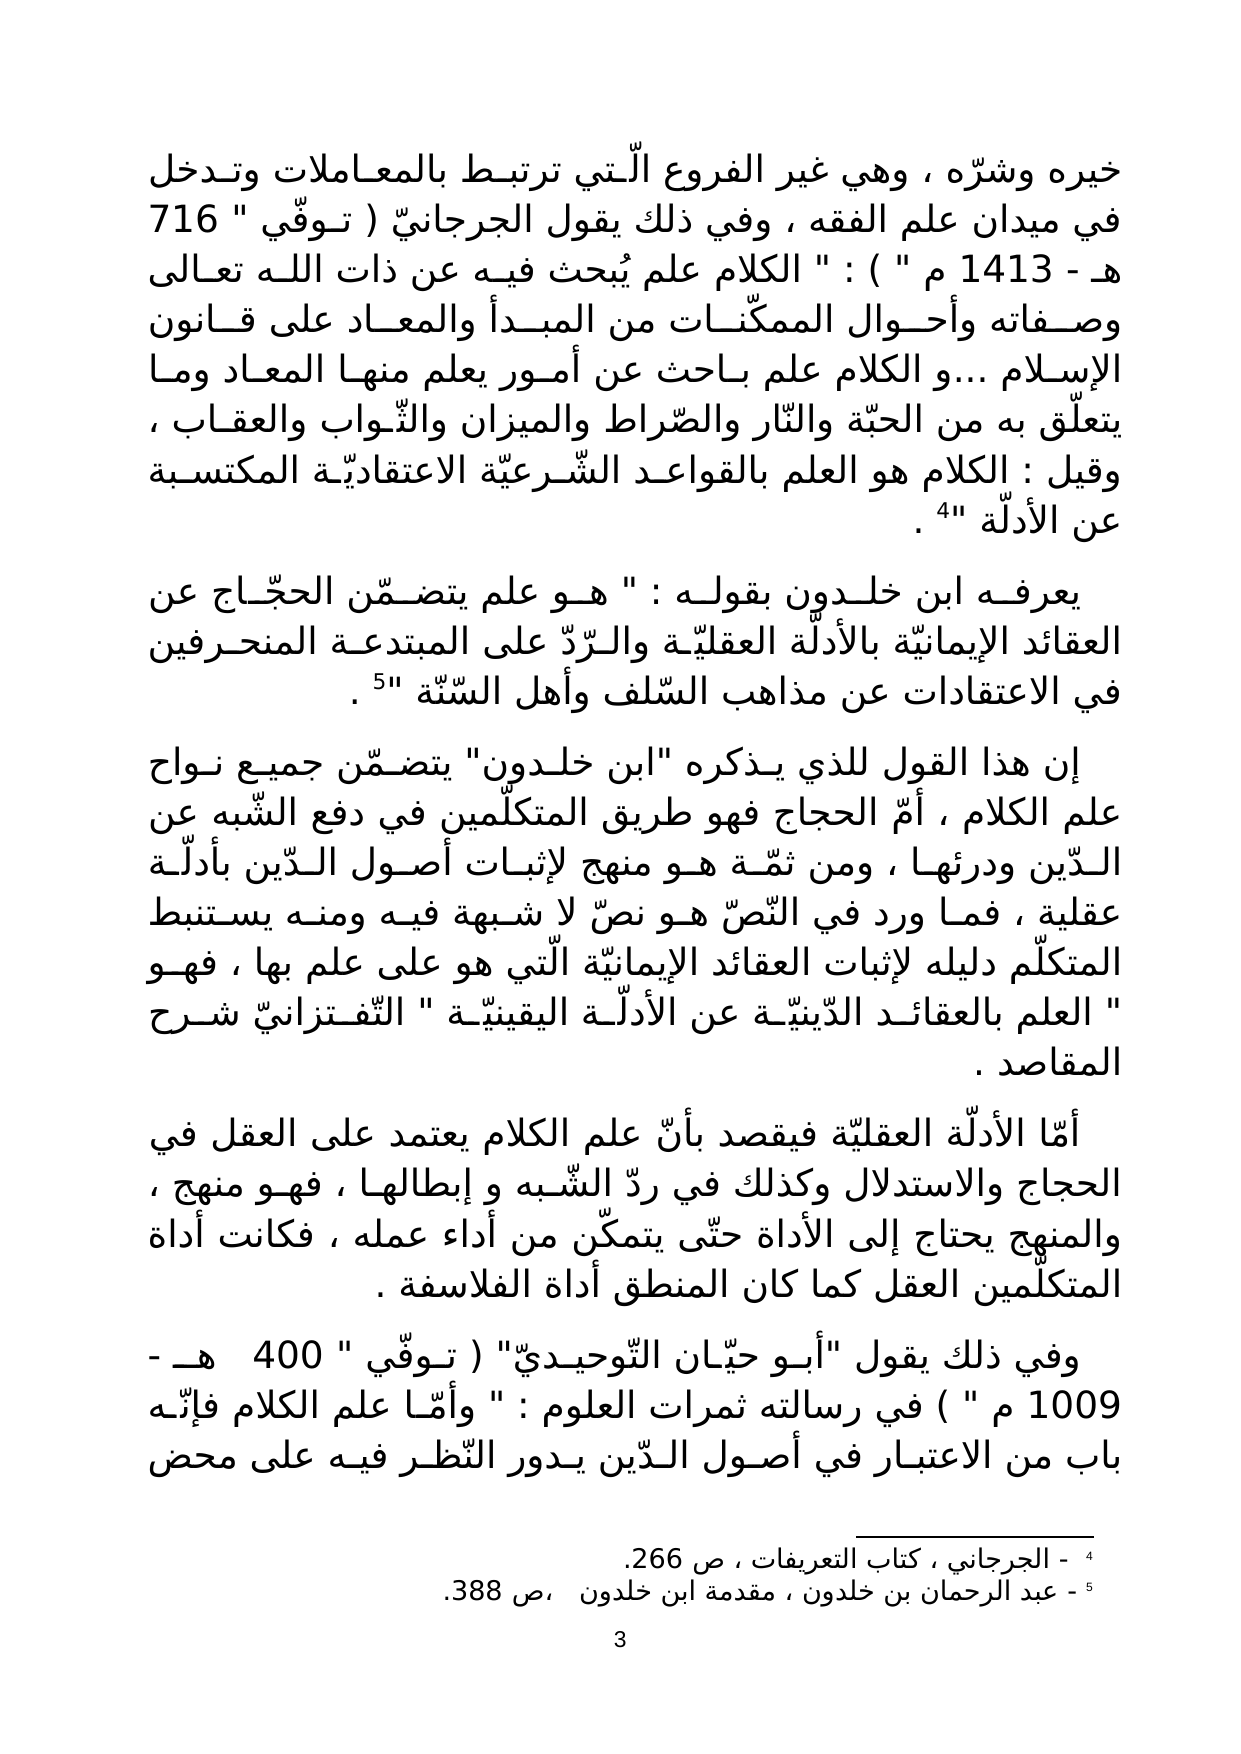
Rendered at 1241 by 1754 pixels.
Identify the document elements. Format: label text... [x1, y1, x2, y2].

text إن هذا القول للذي يذكره "ابن خلدون" يتضمّن جميع نواح علم الكلام ، أمّ الحجاج فهو طريق المتكلّمين في دفع الشّبه عن الدّين ودرئها ، ومن ثمّة هو منهج لإثبات أصول الدّين بأدلّة عقلية ، فما ورد في النّصّ هو نصّ لا شبهة فيه ومنه يستنبط المتكلّم دليله لإثبات العقائد الإيمانيّة الّتي هو على علم بها ، فهو " العلم بالعقائد الدّينيّة عن الأدلّة اليقينيّة " التّفتزانيّ شرح المقاصد . [148, 740, 1122, 1085]
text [148, 1333, 1122, 1477]
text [148, 148, 1122, 542]
text يعرفه ابن خلدون بقوله : " هو علم يتضمّن الحجّاج عن العقائد الإيمانيّة بالأدلّة العقليّة والرّدّ على المبتدعة المنحرفين في الاعتقادات عن مذاهب السّلف وأهل السّنّة " . [148, 569, 1122, 713]
text أمّا الأدلّة العقليّة فيقصد بأنّ علم الكلام يعتمد على العقل في الحجاج والاستدلال وكذلك في ردّ الشّبه و إبطالها ، فهو منهج ، والمنهج يحتاج إلى الأداة حتّى يتمكّن من أداء عمله ، فكانت أداة المتكلّمين العقل كما كان المنطق أداة الفلاسفة . [148, 1112, 1122, 1306]
